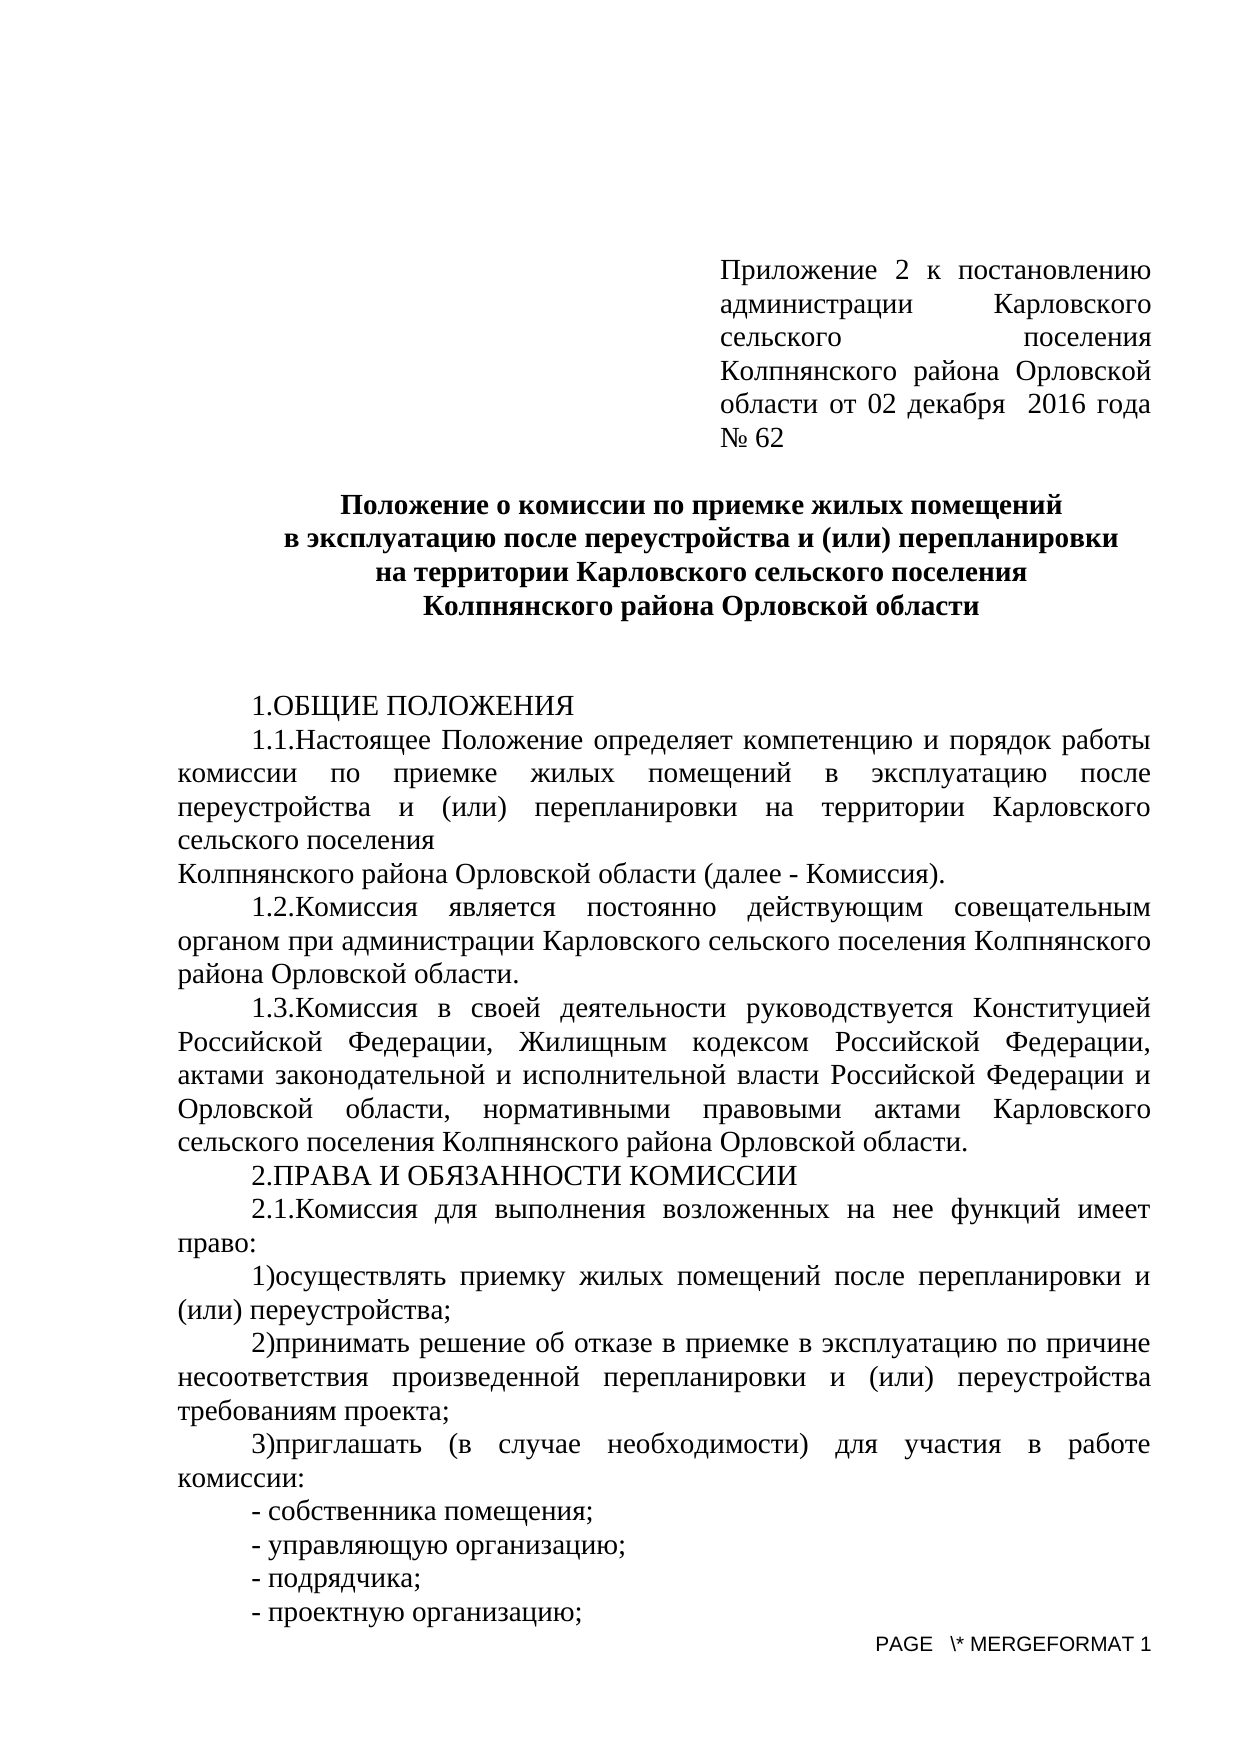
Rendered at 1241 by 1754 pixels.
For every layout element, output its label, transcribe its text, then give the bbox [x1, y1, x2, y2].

text - проектную организацию; [177, 1594, 1152, 1627]
text 1.2.Комиссия является постоянно действующим совещательным органом при администрации Карловского сельского поселения Колпнянского района Орловской области. [177, 889, 1152, 990]
table_header Приложение 2 к постановлению администрации Карловского сельского поселения Колпнянского района Орловской области от 02 декабря 2016 года № 62 [709, 252, 1163, 453]
text 2.ПРАВА И ОБЯЗАННОСТИ КОМИССИИ [177, 1158, 1152, 1191]
text 1.1.Настоящее Положение определяет компетенцию и порядок работы комиссии по приемке жилых помещений в эксплуатацию после переустройства и (или) перепланировки на территории Карловского сельского поселения [177, 722, 1152, 856]
text в эксплуатацию после переустройства и (или) перепланировки [177, 521, 1152, 554]
text - управляющую организацию; [177, 1527, 1152, 1560]
text Колпнянского района Орловской области (далее - Комиссия). [177, 856, 1152, 889]
text 1)осуществлять приемку жилых помещений после перепланировки и (или) переустройства; [177, 1258, 1152, 1326]
text на территории Карловского сельского поселения [177, 554, 1152, 588]
text Положение о комиссии по приемке жилых помещений [177, 487, 1152, 521]
text - собственника помещения; [177, 1493, 1152, 1527]
text 1.3.Комиссия в своей деятельности руководствуется Конституцией Российской Федерации, Жилищным кодексом Российской Федерации, актами законодательной и исполнительной власти Российской Федерации и Орловской области, нормативными правовыми актами Карловского сельского поселения Колпнянского района Орловской области. [177, 990, 1152, 1158]
text 2.1.Комиссия для выполнения возложенных на нее функций имеет право: [177, 1191, 1152, 1258]
text - подрядчика; [177, 1560, 1152, 1594]
text 1.ОБЩИЕ ПОЛОЖЕНИЯ [177, 688, 1152, 722]
text 3)приглашать (в случае необходимости) для участия в работе комиссии: [177, 1426, 1152, 1493]
text Колпнянского района Орловской области [177, 588, 1152, 621]
text 2)принимать решение об отказе в приемке в эксплуатацию по причине несоответствия произведенной перепланировки и (или) переустройства требованиям проекта; [177, 1326, 1152, 1426]
